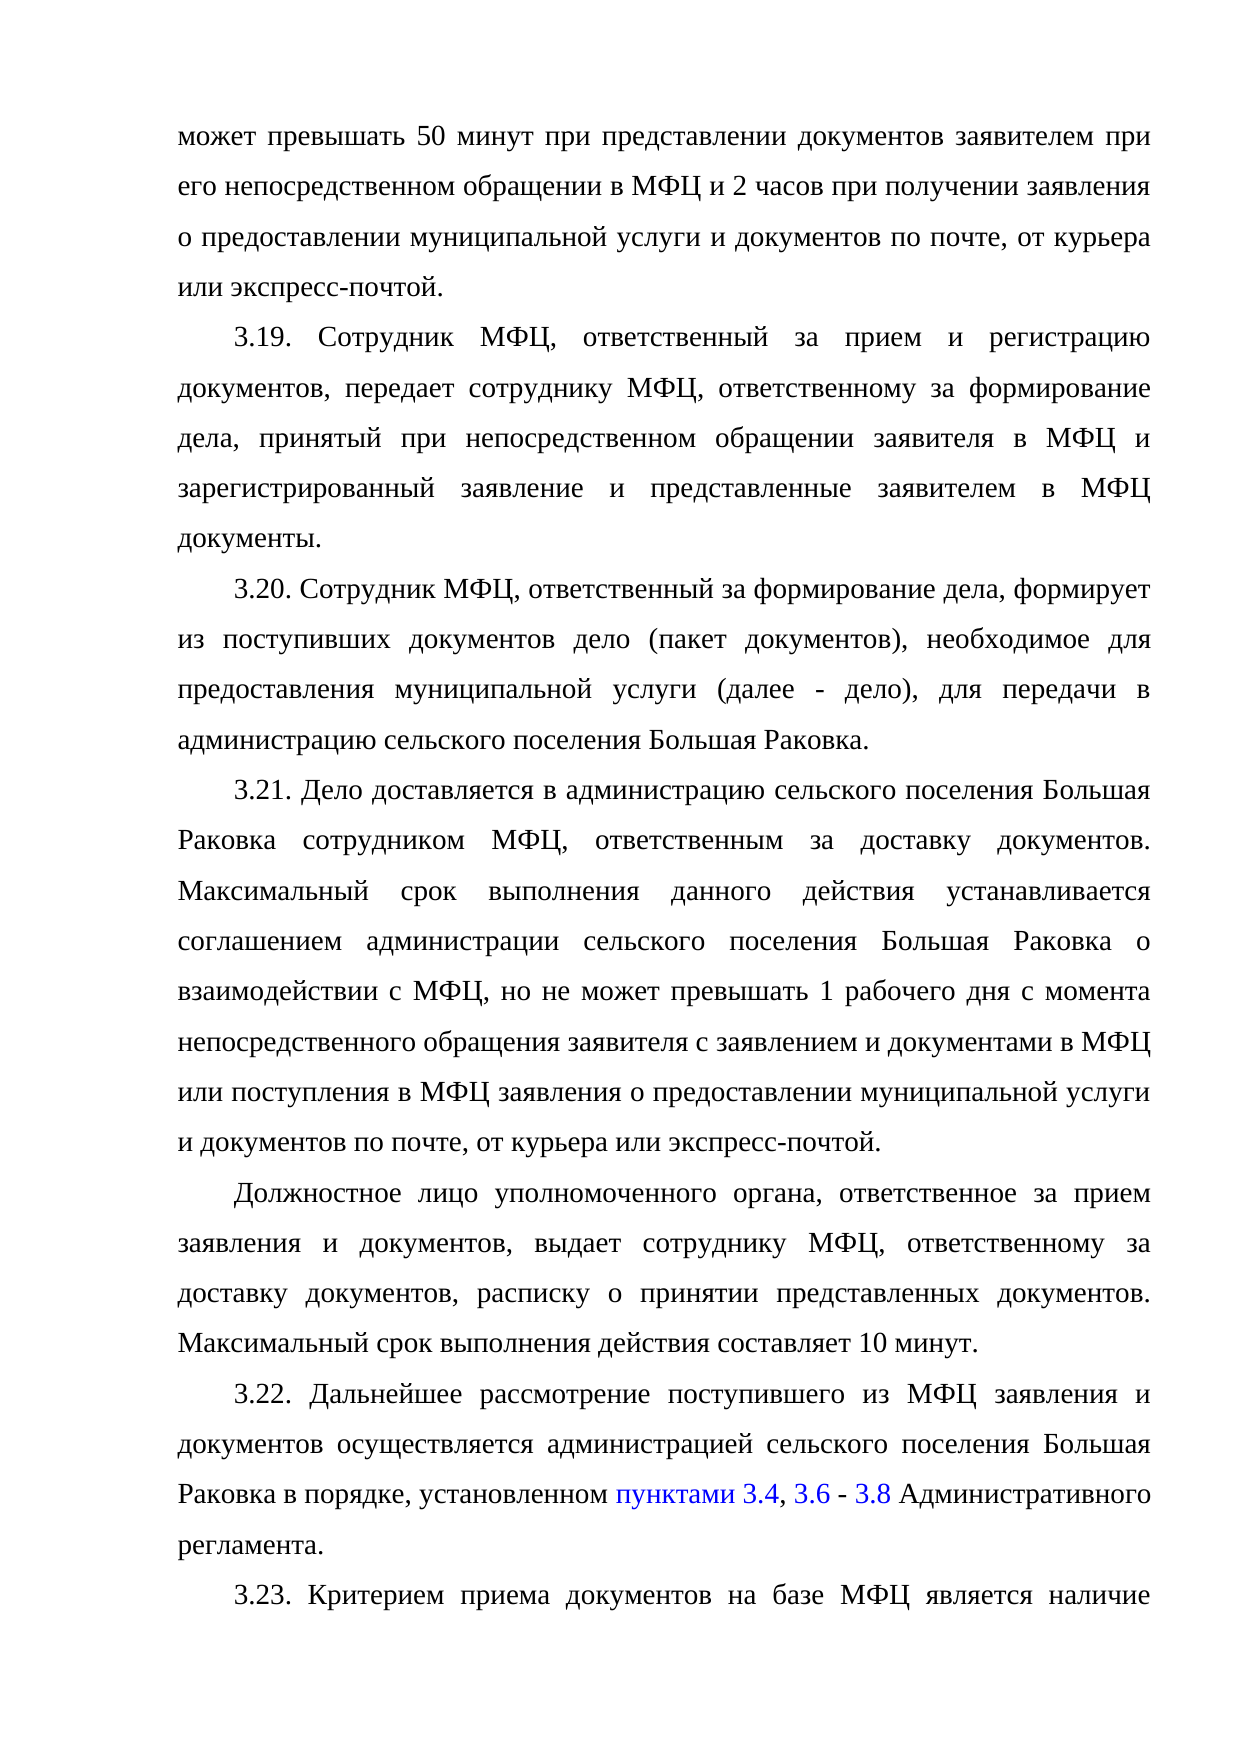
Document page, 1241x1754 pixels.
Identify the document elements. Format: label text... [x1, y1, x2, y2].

text 3.20. Сотрудник МФЦ, ответственный за формирование дела, формирует из поступивших документов дело (пакет документов), необходимое для предоставления муниципальной услуги (далее - дело), для передачи в администрацию сельского поселения Большая Раковка. [177, 571, 1152, 755]
text 3.22. Дальнейшее рассмотрение поступившего из МФЦ заявления и документов осуществляется администрацией сельского поселения Большая Раковка в порядке, установленном пунктами 3.4, 3.6 - 3.8 Административного регламента. [177, 1376, 1152, 1560]
text 3.19. Сотрудник МФЦ, ответственный за прием и регистрацию документов, передает сотруднику МФЦ, ответственному за формирование дела, принятый при непосредственном обращении заявителя в МФЦ и зарегистрированный заявление и представленные заявителем в МФЦ документы. [177, 319, 1152, 554]
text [177, 118, 1152, 303]
text Должностное лицо уполномоченного органа, ответственное за прием заявления и документов, выдает сотруднику МФЦ, ответственному за доставку документов, расписку о принятии представленных документов. Максимальный срок выполнения действия составляет 10 минут. [177, 1175, 1152, 1359]
text 3.21. Дело доставляется в администрацию сельского поселения Большая Раковка сотрудником МФЦ, ответственным за доставку документов. Максимальный срок выполнения данного действия устанавливается соглашением администрации сельского поселения Большая Раковка о взаимодействии с МФЦ, но не может превышать 1 рабочего дня с момента непосредственного обращения заявителя с заявлением и документами в МФЦ или поступления в МФЦ заявления о предоставлении муниципальной услуги и документов по почте, от курьера или экспресс-почтой. [177, 772, 1152, 1158]
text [177, 1577, 1152, 1611]
